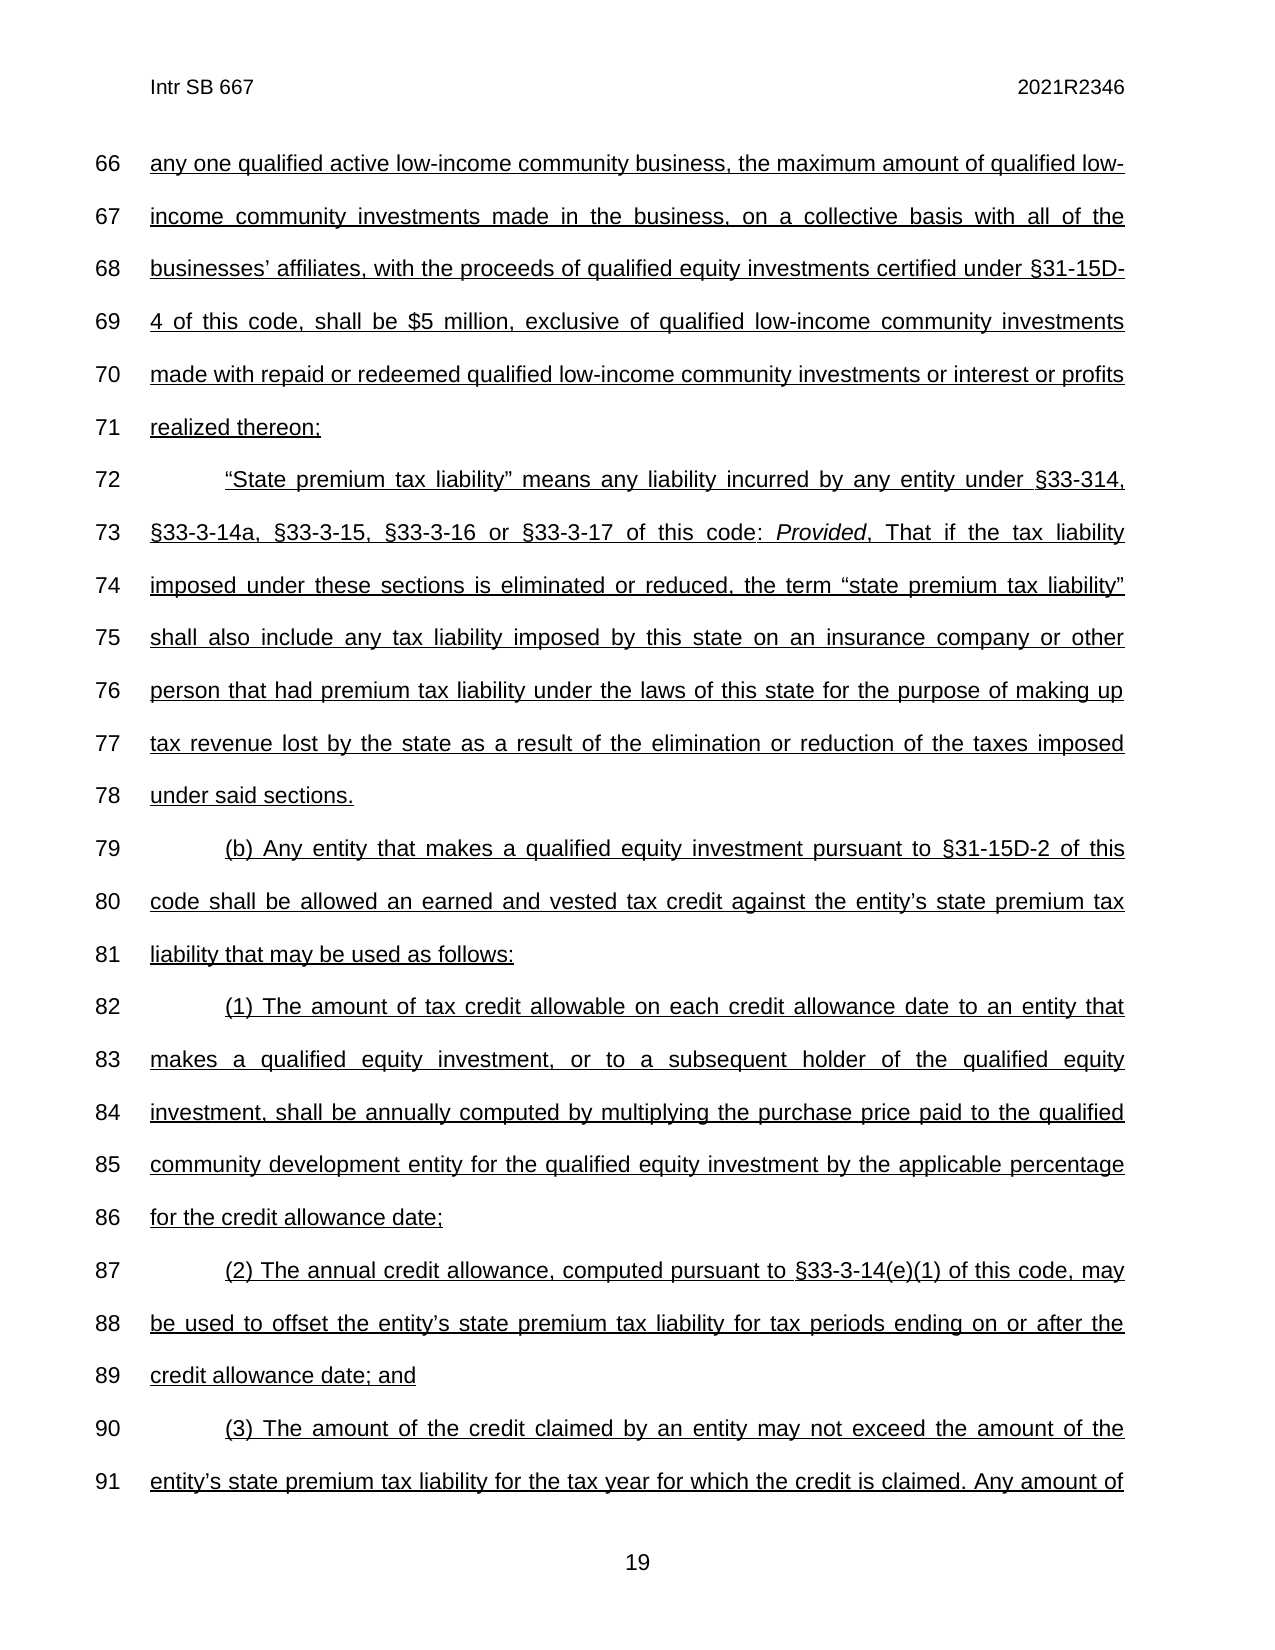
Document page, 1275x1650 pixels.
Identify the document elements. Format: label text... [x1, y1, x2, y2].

text (1) The amount of tax credit allowable on each credit allowance date to an entity that makes a qualified equity investment, or to a subsequent holder of the qualified equity investment, shall be annually computed by multiplying the purchase price paid to the qualified community development entity for the qualified equity investment by the applicable percentage for the credit allowance date; [150, 1070, 1125, 1121]
text “State premium tax liability” means any liability incurred by any entity under §33-314, §33-3-14a, §33-3-15, §33-3-16 or §33-3-17 of this code: Provided, That if the tax liability imposed under these sections is eliminated or reduced, the term “state premium tax liability” shall also include any tax liability imposed by this state on an insurance company or other person that had premium tax liability under the laws of this state for the purpose of making up tax revenue lost by the state as a result of the elimination or reduction of the taxes imposed under said sections. [150, 543, 1125, 594]
text “State premium tax liability” means any liability incurred by any entity under §33-314, §33-3-14a, §33-3-15, §33-3-16 or §33-3-17 of this code: Provided, That if the tax liability imposed under these sections is eliminated or reduced, the term “state premium tax liability” shall also include any tax liability imposed by this state on an insurance company or other person that had premium tax liability under the laws of this state for the purpose of making up tax revenue lost by the state as a result of the elimination or reduction of the taxes imposed under said sections. [150, 596, 1125, 647]
text (1) The amount of tax credit allowable on each credit allowance date to an entity that makes a qualified equity investment, or to a subsequent holder of the qualified equity investment, shall be annually computed by multiplying the purchase price paid to the qualified community development entity for the qualified equity investment by the applicable percentage for the credit allowance date; [150, 1175, 1125, 1231]
text (b) Any entity that makes a qualified equity investment pursuant to §31-15D-2 of this code shall be allowed an earned and vested tax credit against the entity’s state premium tax liability that may be used as follows: [150, 835, 1125, 911]
text (2) The annual credit allowance, computed pursuant to §33-3-14(e)(1) of this code, may be used to offset the entity’s state premium tax liability for tax periods ending on or after the credit allowance date; and [150, 1257, 1125, 1332]
text (1) The amount of tax credit allowable on each credit allowance date to an entity that makes a qualified equity investment, or to a subsequent holder of the qualified equity investment, shall be annually computed by multiplying the purchase price paid to the qualified community development entity for the qualified equity investment by the applicable percentage for the credit allowance date; [150, 1123, 1125, 1174]
text (b) Any entity that makes a qualified equity investment pursuant to §31-15D-2 of this code shall be allowed an earned and vested tax credit against the entity’s state premium tax liability that may be used as follows: [150, 912, 1125, 967]
text “State premium tax liability” means any liability incurred by any entity under §33-314, §33-3-14a, §33-3-15, §33-3-16 or §33-3-17 of this code: Provided, That if the tax liability imposed under these sections is eliminated or reduced, the term “state premium tax liability” shall also include any tax liability imposed by this state on an insurance company or other person that had premium tax liability under the laws of this state for the purpose of making up tax revenue lost by the state as a result of the elimination or reduction of the taxes imposed under said sections. [150, 466, 1125, 542]
text “State premium tax liability” means any liability incurred by any entity under §33-314, §33-3-14a, §33-3-15, §33-3-16 or §33-3-17 of this code: Provided, That if the tax liability imposed under these sections is eliminated or reduced, the term “state premium tax liability” shall also include any tax liability imposed by this state on an insurance company or other person that had premium tax liability under the laws of this state for the purpose of making up tax revenue lost by the state as a result of the elimination or reduction of the taxes imposed under said sections. [150, 648, 1125, 753]
text (2) The annual credit allowance, computed pursuant to §33-3-14(e)(1) of this code, may be used to offset the entity’s state premium tax liability for tax periods ending on or after the credit allowance date; and [150, 1334, 1125, 1389]
text “State premium tax liability” means any liability incurred by any entity under §33-314, §33-3-14a, §33-3-15, §33-3-16 or §33-3-17 of this code: Provided, That if the tax liability imposed under these sections is eliminated or reduced, the term “state premium tax liability” shall also include any tax liability imposed by this state on an insurance company or other person that had premium tax liability under the laws of this state for the purpose of making up tax revenue lost by the state as a result of the elimination or reduction of the taxes imposed under said sections. [150, 754, 1125, 809]
text (1) The amount of tax credit allowable on each credit allowance date to an entity that makes a qualified equity investment, or to a subsequent holder of the qualified equity investment, shall be annually computed by multiplying the purchase price paid to the qualified community development entity for the qualified equity investment by the applicable percentage for the credit allowance date; [150, 993, 1125, 1069]
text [150, 1415, 1125, 1494]
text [150, 150, 1125, 173]
